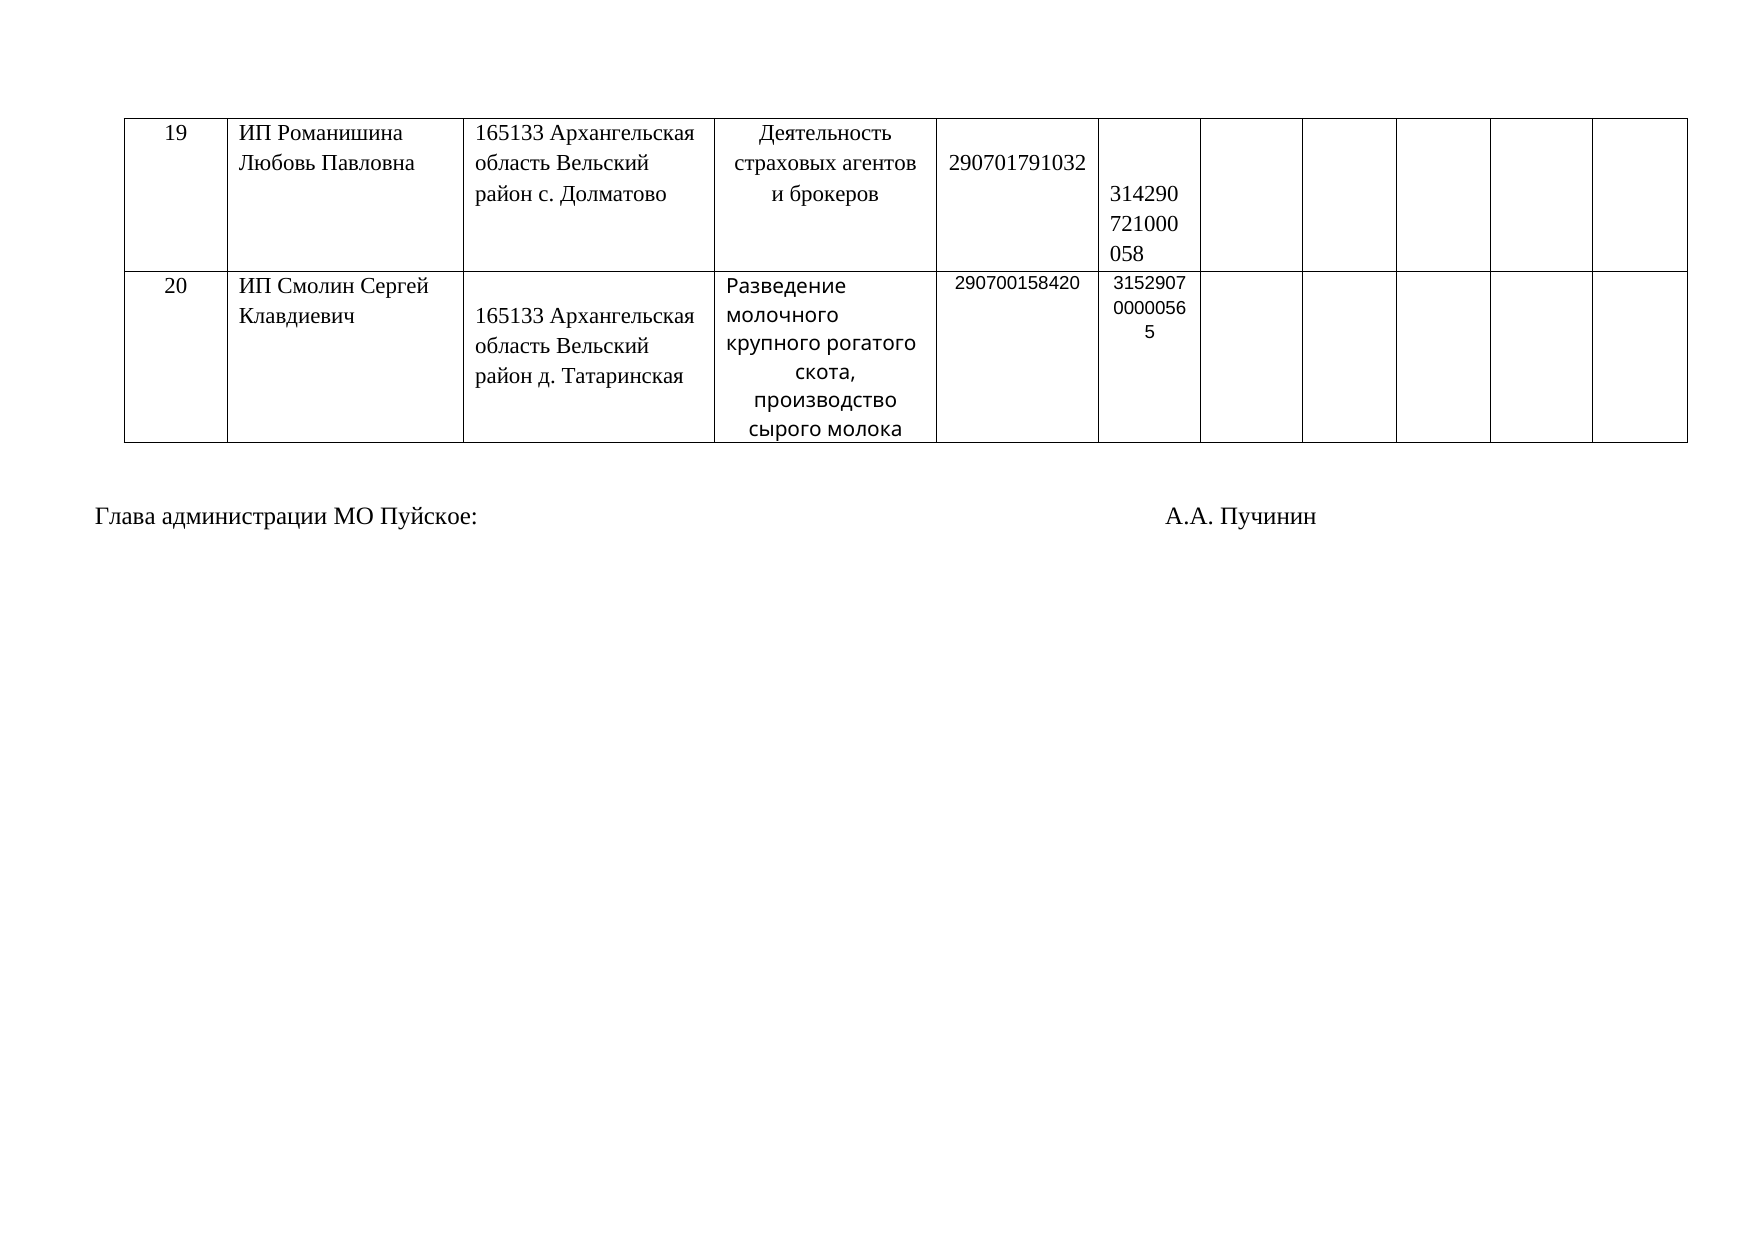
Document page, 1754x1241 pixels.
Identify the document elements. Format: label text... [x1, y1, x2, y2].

table_cell [1491, 119, 1592, 271]
text Глава администрации МО Пуйское: А.А. Пучинин [94, 501, 1671, 529]
table_cell 20 [125, 272, 227, 442]
table_cell [1397, 272, 1490, 442]
table_cell Деятельность страховых агентов и брокеров [715, 119, 936, 271]
table_cell 165133 Архангельская область Вельский район д. Татаринская [464, 272, 714, 442]
table_cell ИП Романишина Любовь Павловна [228, 119, 463, 271]
table_cell 290700158420 [937, 272, 1098, 442]
table_cell ИП Смолин Сергей Клавдиевич [228, 272, 463, 442]
table_cell 290701791032 [937, 119, 1098, 271]
table_cell [1491, 272, 1592, 442]
table_cell [1593, 119, 1687, 271]
table_cell [1201, 119, 1302, 271]
table_cell 19 [125, 119, 227, 271]
table_cell [1397, 119, 1490, 271]
table_cell [1303, 272, 1396, 442]
table_cell 315290700000565 [1099, 272, 1200, 442]
table_cell Разведение молочного крупного рогатого скота, производство сырого молока [715, 272, 936, 442]
table_cell 165133 Архангельская область Вельский район с. Долматово [464, 119, 714, 271]
table_cell 314290721000058 [1099, 119, 1200, 271]
table_cell [1201, 272, 1302, 442]
table_cell [1593, 272, 1687, 442]
table_cell [1303, 119, 1396, 271]
